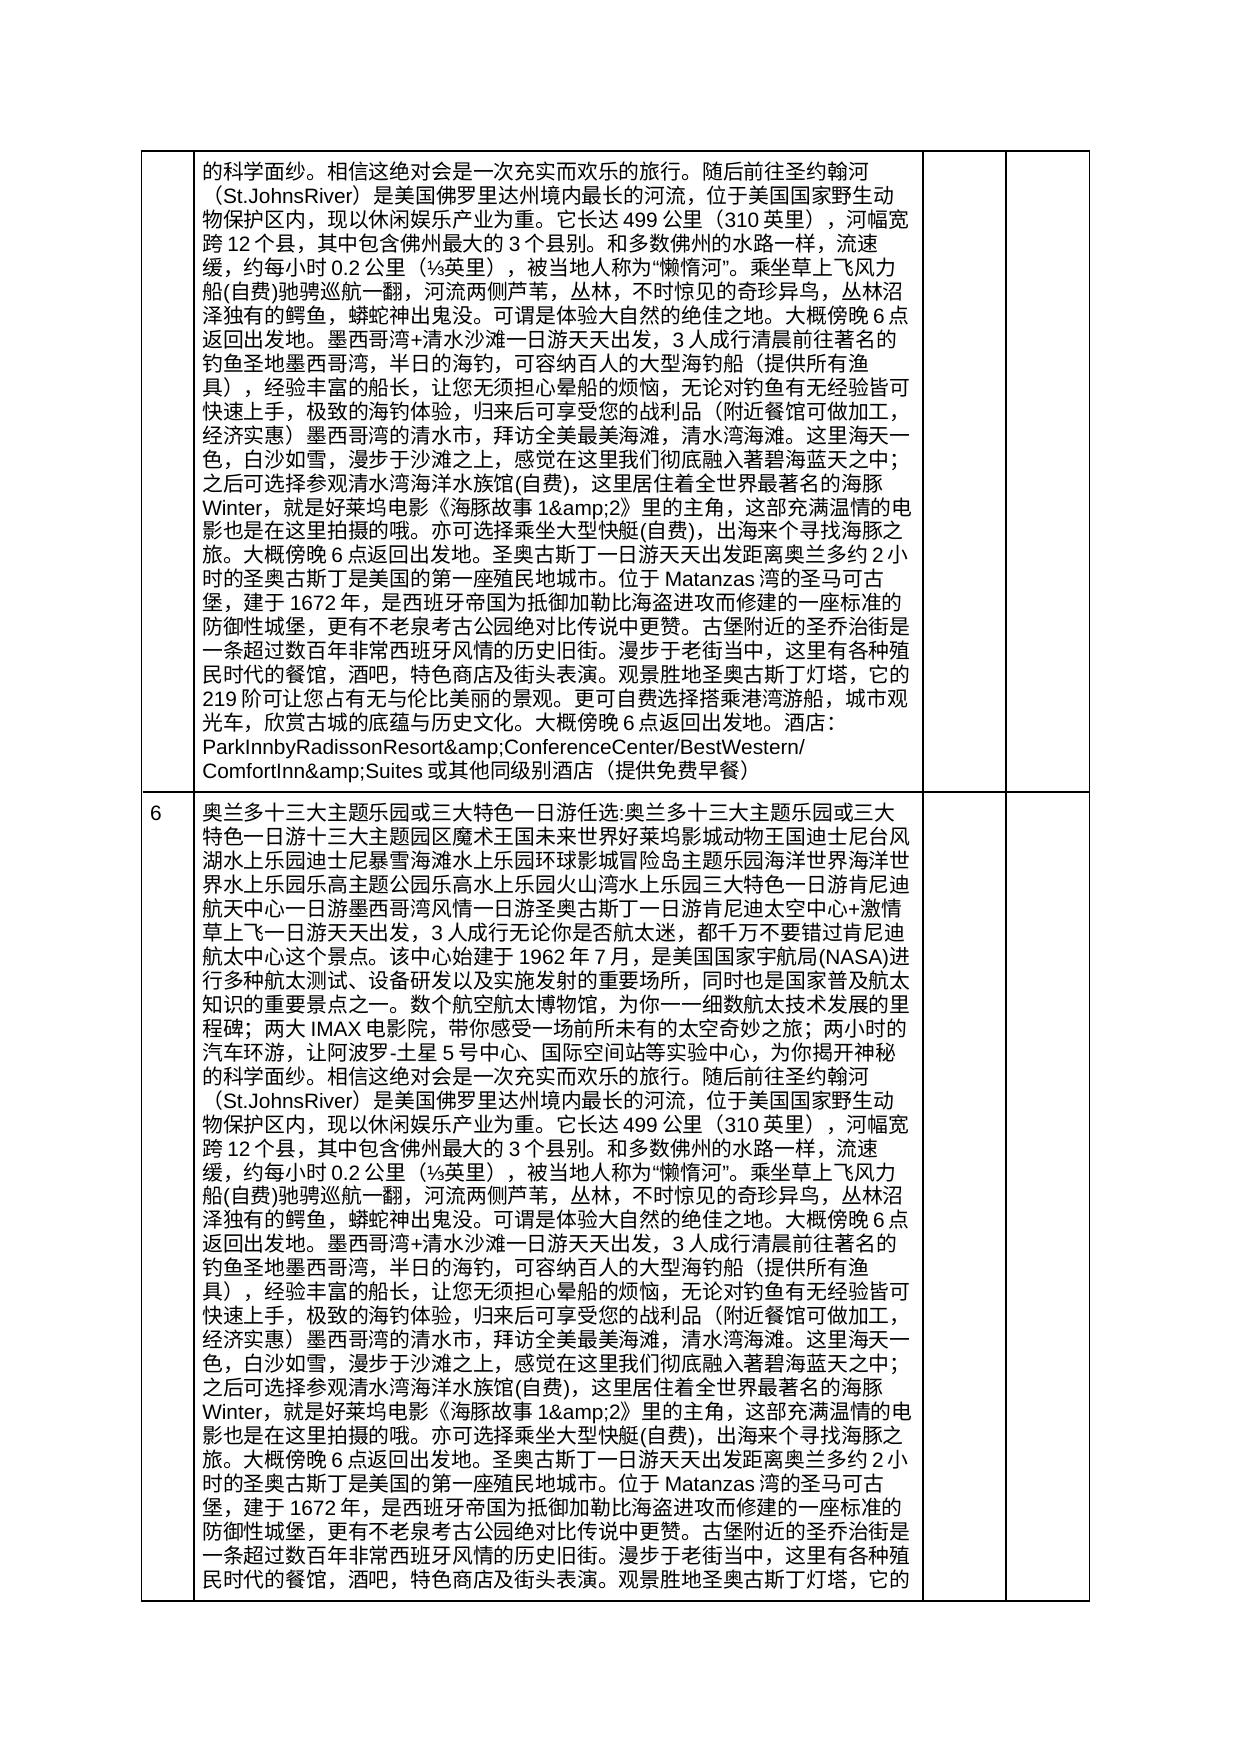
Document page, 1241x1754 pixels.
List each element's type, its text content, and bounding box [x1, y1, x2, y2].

table_cell 5 [142, 152, 193, 791]
table_cell [1007, 793, 1089, 1600]
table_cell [195, 152, 922, 791]
table_cell [924, 793, 1005, 1600]
table_cell [1007, 152, 1089, 791]
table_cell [195, 793, 922, 1600]
table_cell 6 [142, 792, 193, 1600]
table_cell [924, 152, 1005, 791]
